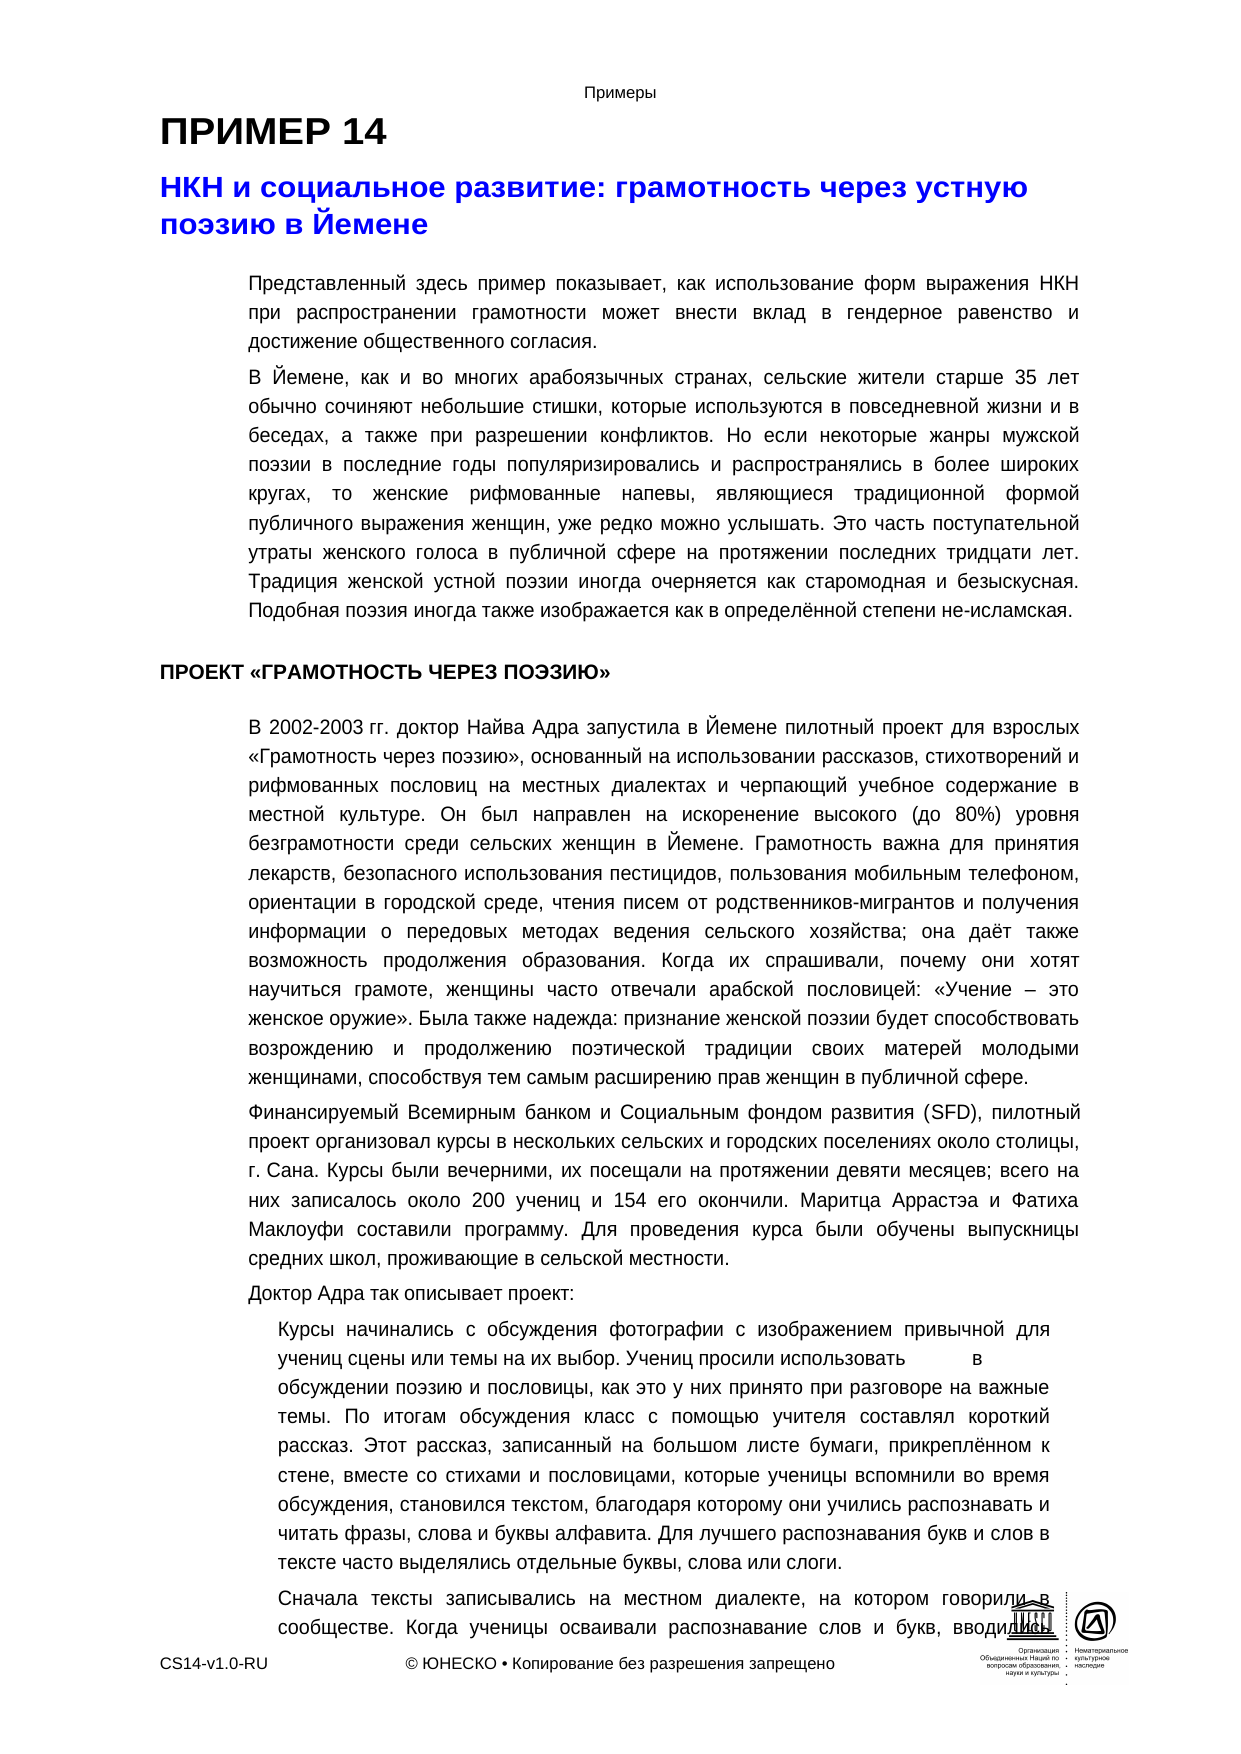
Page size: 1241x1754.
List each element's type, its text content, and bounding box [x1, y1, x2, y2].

subtitle ПРОЕКТ «грамотность через поэзию» [159, 654, 1081, 686]
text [278, 1582, 1051, 1640]
picture [980, 1592, 1129, 1685]
text В 2002-2003 гг. доктор Найва Адра запустила в Йемене пилотный проект для взрослых «Грамотность через поэзию», основанный на использовании рассказов, стихотворений и рифмованных пословиц на местных диалектах и черпающий учебное содержание в местной культуре. Он был направлен на искоренение высокого (до 80%) уровня безграмотности среди сельских женщин в Йемене. Грамотность важна для принятия лекарств, безопасного использования пестицидов, пользования мобильным телефоном, ориентации в городской среде, чтения писем от родственников-мигрантов и получения информации о передовых методах ведения сельского хозяйства; она даёт также возможность продолжения образования. Когда их спрашивали, почему они хотят научиться грамоте, женщины часто отвечали арабской пословицей: «Учение – это женское оружие». Была также надежда: признание женской поэзии будет способствовать возрождению и продолжению поэтической традиции своих матерей молодыми женщинами, способствуя тем самым расширению прав женщин в публичной сфере. [248, 711, 1081, 1090]
text Финансируемый Всемирным банком и Социальным фондом развития (SFD), пилотный проект организовал курсы в нескольких сельских и городских поселениях около столицы, г. Сана. Курсы были вечерними, их посещали на протяжении девяти месяцев; всего на них записалось около 200 учениц и 154 его окончили. Маритца Аррастэа и Фатиха Маклоуфи составили программу. Для проведения курса были обучены выпускницы средних школ, проживающие в сельской местности. [248, 1096, 1081, 1271]
text В Йемене, как и во многих арабоязычных странах, сельские жители старше 35 лет обычно сочиняют небольшие стишки, которые используются в повседневной жизни и в беседах, а также при разрешении конфликтов. Но если некоторые жанры мужской поэзии в последние годы популяризировались и распространялись в более широких кругах, то женские рифмованные напевы, являющиеся традиционной формой публичного выражения женщин, уже редко можно услышать. Это часть поступательной утраты женского голоса в публичной сфере на протяжении последних тридцати лет. Традиция женской устной поэзии иногда очерняется как старомодная и безыскусная. Подобная поэзия иногда также изображается как в определённой степени не-исламская. [248, 361, 1081, 623]
text Доктор Адра так описывает проект: [248, 1277, 1081, 1307]
text ПРИМЕР 14 [159, 104, 1081, 154]
text Представленный здесь пример показывает, как использование форм выражения НКН при распространении грамотности может внести вклад в гендерное равенство и достижение общественного согласия. [248, 267, 1081, 354]
text Курсы начинались с обсуждения фотографии с изображением привычной для учениц сцены или темы на их выбор. Учениц просили использовать в обсуждении поэзию и пословицы, как это у них принято при разговоре на важные темы. По итогам обсуждения класс с помощью учителя составлял короткий рассказ. Этот рассказ, записанный на большом листе бумаги, прикреплённом к стене, вместе со стихами и пословицами, которые ученицы вспомнили во время обсуждения, становился текстом, благодаря которому они учились распознавать и читать фразы, слова и буквы алфавита. Для лучшего распознавания букв и слов в тексте часто выделялись отдельные буквы, слова или слоги. [278, 1313, 1051, 1575]
text НКН и социальное развитие: грамотность через устную поэзию в Йемене [159, 167, 1081, 242]
